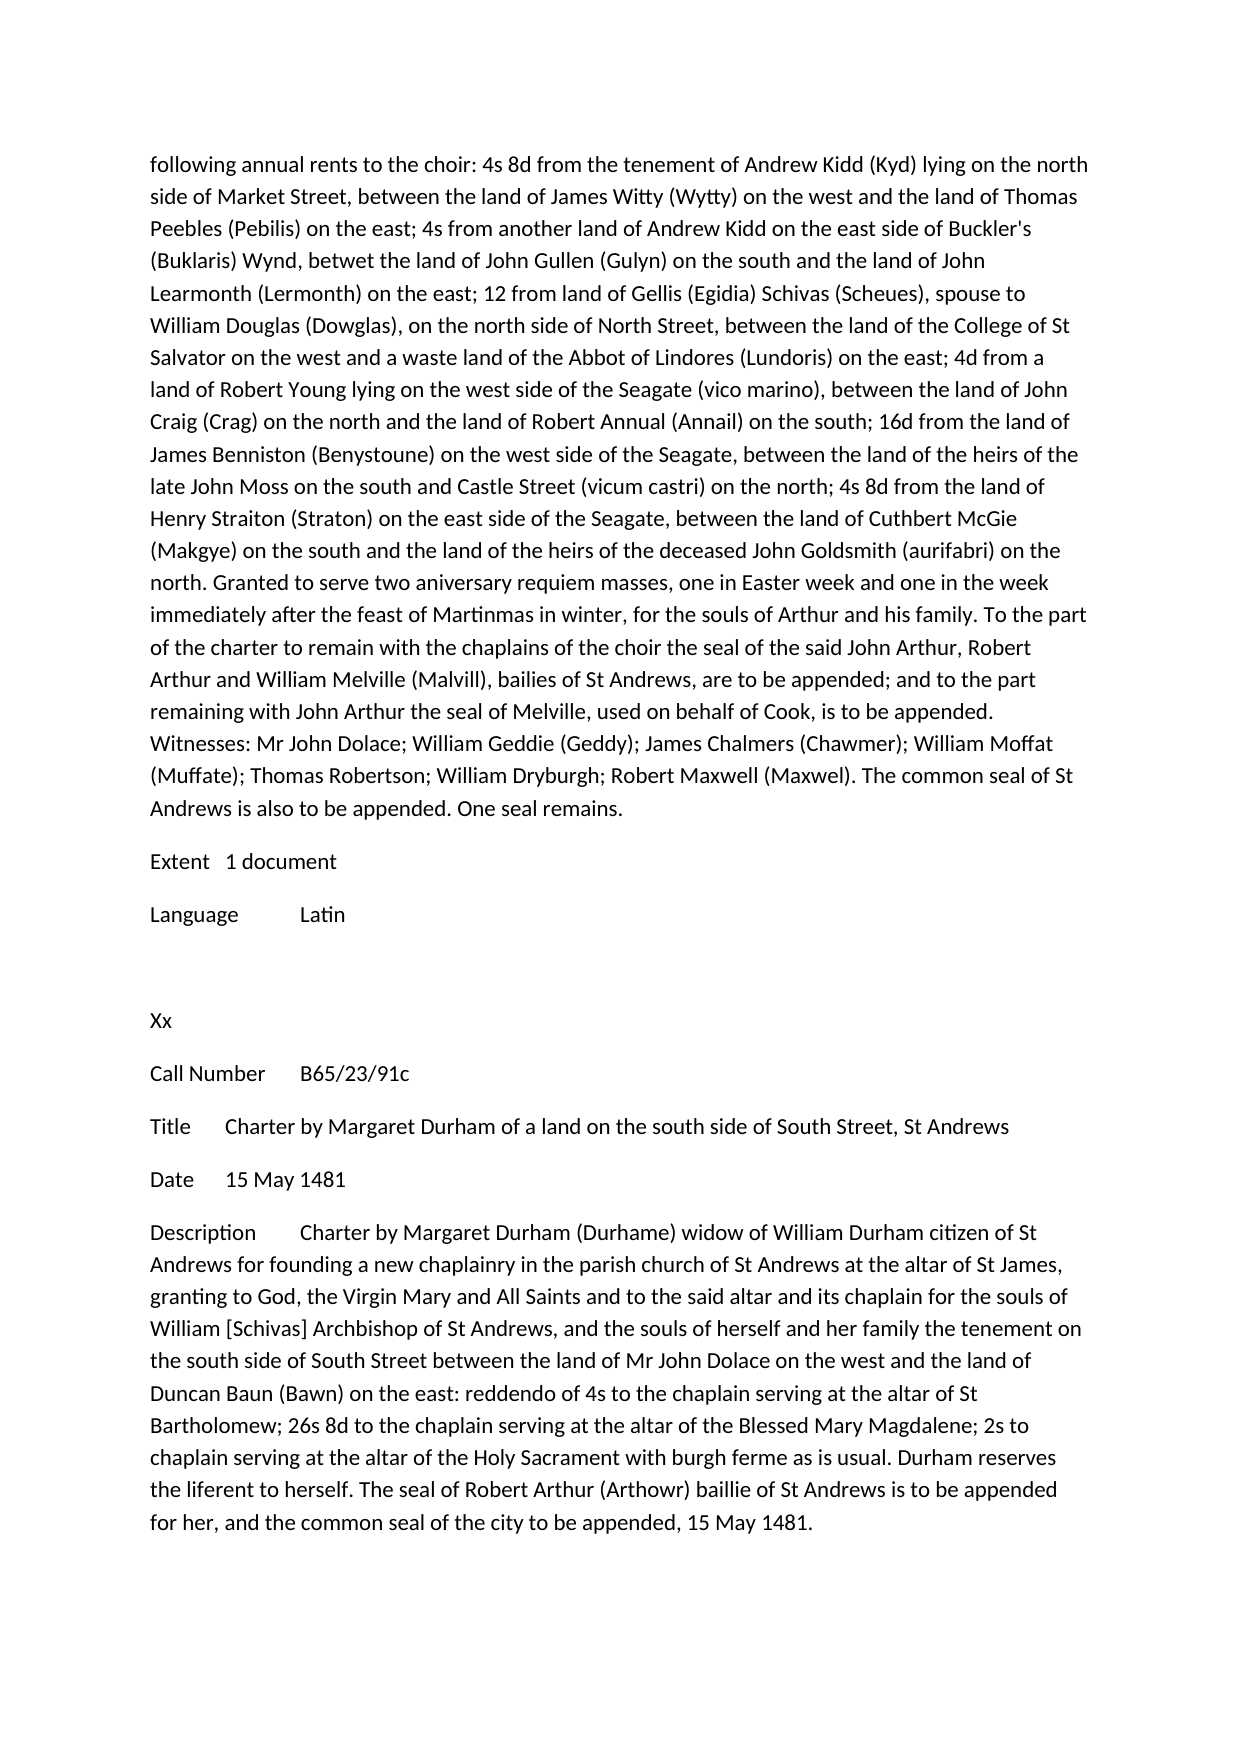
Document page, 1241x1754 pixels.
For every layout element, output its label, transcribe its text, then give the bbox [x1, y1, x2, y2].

text Description Charter by Margaret Durham (Durhame) widow of William Durham citizen of St Andrews for founding a new chaplainry in the parish church of St Andrews at the altar of St James, granting to God, the Virgin Mary and All Saints and to the said altar and its chaplain for the souls of William [Schivas] Archbishop of St Andrews, and the souls of herself and her family the tenement on the south side of South Street between the land of Mr John Dolace on the west and the land of Duncan Baun (Bawn) on the east: reddendo of 4s to the chaplain serving at the altar of St Bartholomew; 26s 8d to the chaplain serving at the altar of the Blessed Mary Magdalene; 2s to chaplain serving at the altar of the Holy Sacrament with burgh ferme as is usual. Durham reserves the liferent to herself. The seal of Robert Arthur (Arthowr) baillie of St Andrews is to be appended for her, and the common seal of the city to be appended, 15 May 1481. [150, 1218, 1090, 1536]
text Xx [150, 1006, 1090, 1034]
text Date 15 May 1481 [150, 1165, 1090, 1193]
text Extent 1 document [150, 847, 1090, 875]
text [150, 150, 1090, 822]
text Title Charter by Margaret Durham of a land on the south side of South Street, St Andrews [150, 1112, 1090, 1140]
text Call Number B65/23/91c [150, 1059, 1090, 1087]
text Language Latin [150, 900, 1090, 928]
